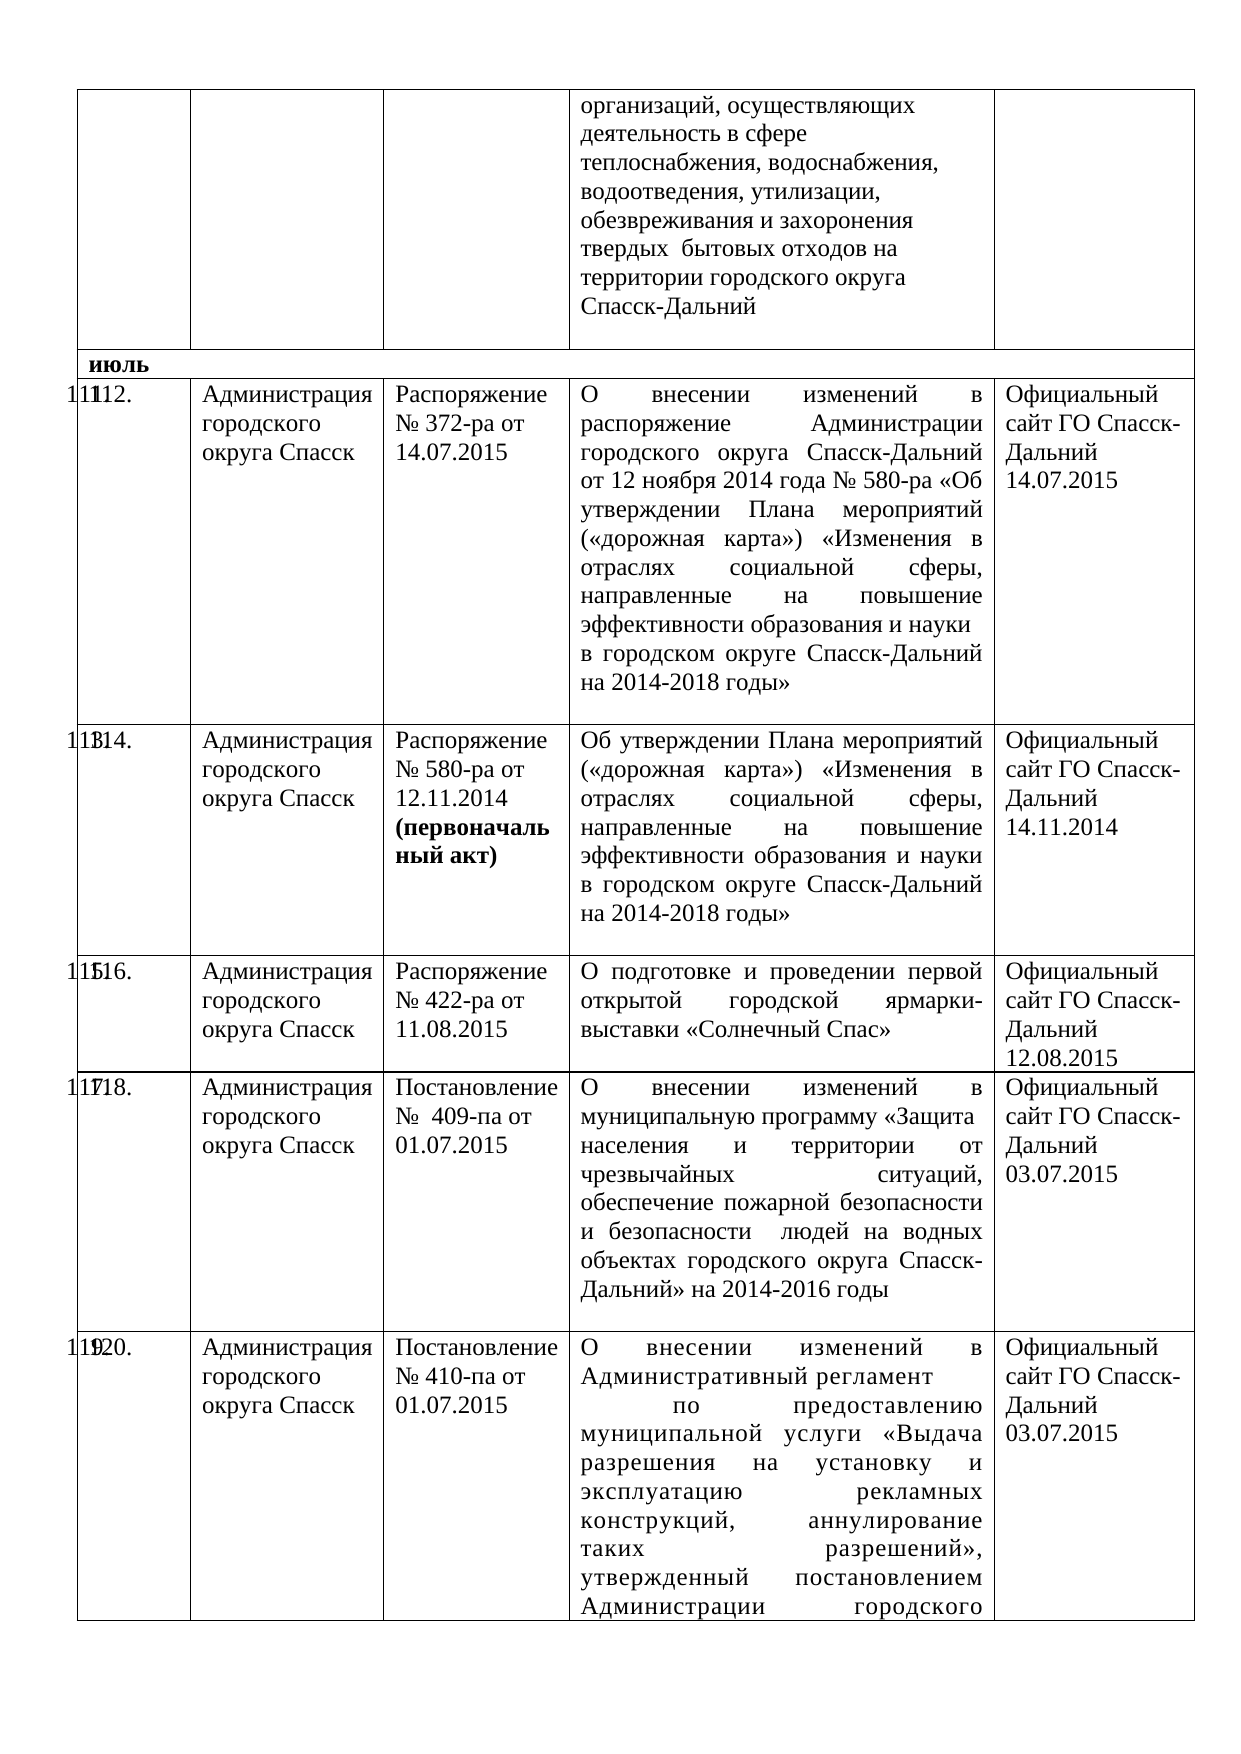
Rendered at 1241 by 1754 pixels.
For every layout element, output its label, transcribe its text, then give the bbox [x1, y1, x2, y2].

table_cell Официальный сайт ГО Спасск-Дальний 12.08.2015 [995, 956, 1194, 1071]
table_cell Постановление № 409-па от 01.07.2015 [384, 1073, 569, 1331]
table_cell Об утверждении Плана мероприятий («дорожная карта») «Изменения в отраслях социальной сферы, направленные на повышение эффективности образования и науки в городском округе Спасск-Дальний на 2014-2018 годы» [570, 725, 994, 955]
table_cell Администрация городского округа Спасск [191, 379, 383, 724]
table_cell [995, 1332, 1194, 1620]
table_cell Администрация городского округа Спасск [191, 956, 383, 1071]
table_cell Официальный сайт ГО Спасск-Дальний 03.07.2015 [995, 1073, 1194, 1331]
table_cell О подготовке и проведении первой открытой городской ярмарки-выставки «Солнечный Спас» [570, 956, 994, 1071]
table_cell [384, 90, 569, 348]
table_cell [78, 725, 190, 955]
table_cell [995, 90, 1194, 348]
table_cell [78, 1073, 190, 1331]
table_cell Администрация городского округа Спасск [191, 725, 383, 955]
table_cell Официальный сайт ГО Спасск-Дальний 14.07.2015 [995, 379, 1194, 724]
table_cell О внесении изменений в распоряжение Администрации городского округа Спасск-Дальний от 12 ноября 2014 года № 580-ра «Об утверждении Плана мероприятий («дорожная карта») «Изменения в отраслях социальной сферы, направленные на повышение эффективности образования и науки в городском округе Спасск-Дальний на 2014-2018 годы» [570, 379, 994, 724]
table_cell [384, 1332, 569, 1620]
table_cell [78, 379, 190, 724]
table_cell Администрация городского округа Спасск [191, 1073, 383, 1331]
table_cell О внесении изменений в муниципальную программу «Защита населения и территории от чрезвычайных ситуаций, обеспечение пожарной безопасности и безопасности людей на водных объектах городского округа Спасск-Дальний» на 2014-2016 годы [570, 1073, 994, 1331]
table_cell [78, 956, 190, 1071]
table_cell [570, 1332, 994, 1620]
table_cell [78, 1332, 190, 1620]
table_cell Официальный сайт ГО Спасск-Дальний 14.11.2014 [995, 725, 1194, 955]
table_cell Распоряжение № 580-ра от 12.11.2014 (первоначальный акт) [384, 725, 569, 955]
table_cell июль [78, 350, 1194, 378]
table_cell Распоряжение № 422-ра от 11.08.2015 [384, 956, 569, 1071]
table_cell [191, 90, 383, 348]
table_cell Распоряжение № 372-ра от 14.07.2015 [384, 379, 569, 724]
table_cell [78, 90, 190, 348]
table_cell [191, 1332, 383, 1620]
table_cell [570, 90, 994, 348]
